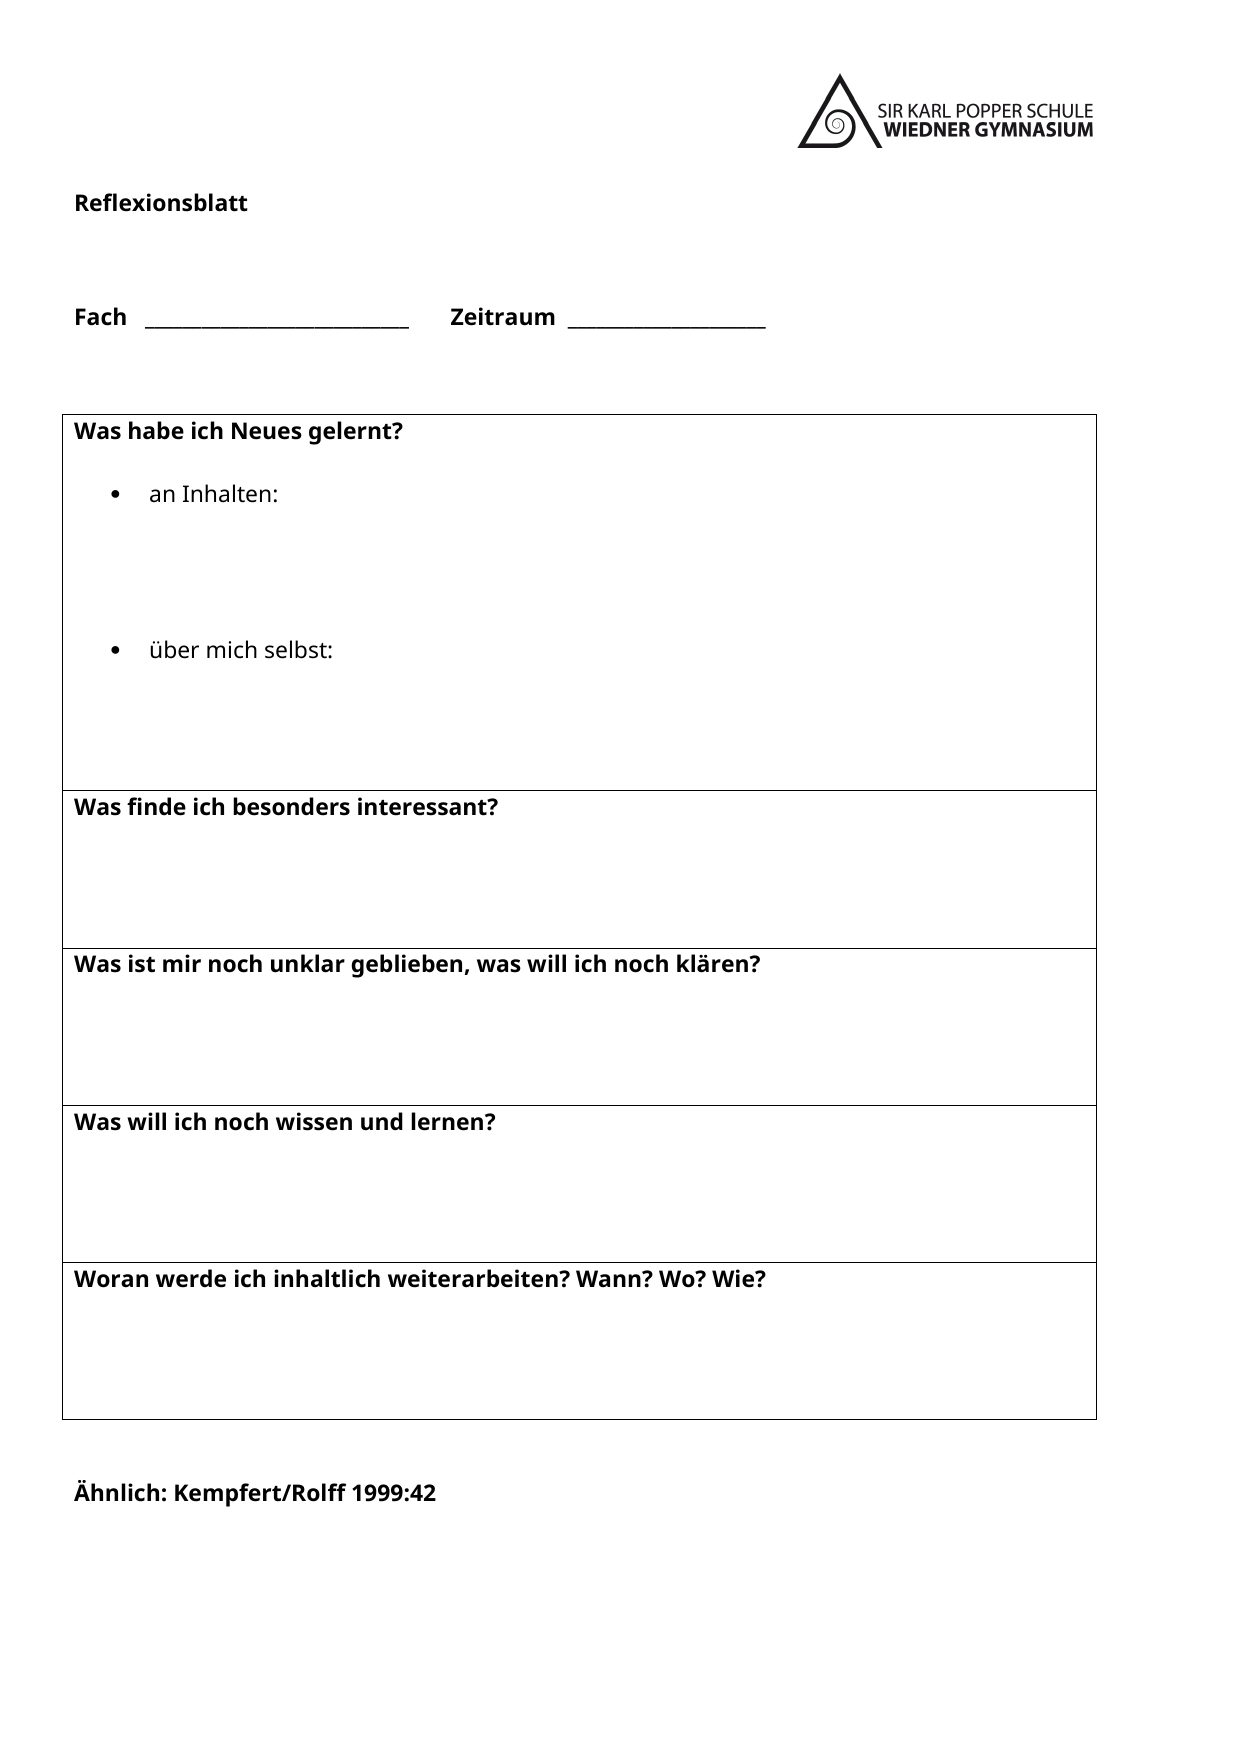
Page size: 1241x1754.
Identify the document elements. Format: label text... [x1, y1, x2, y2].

table_cell Was ist mir noch unklar geblieben, was will ich noch klären? [63, 949, 1096, 1105]
table_cell Woran werde ich inhaltlich weiterarbeiten? Wann? Wo? Wie? [63, 1263, 1096, 1419]
text Ähnlich: Kempfert/Rolff 1999:42 [74, 1477, 1093, 1508]
text Reflexionsblatt [74, 187, 1093, 218]
table_cell Was will ich noch wissen und lernen? [63, 1106, 1096, 1262]
text Fach ____________________________ Zeitraum _____________________ [74, 301, 1093, 332]
picture [797, 73, 1093, 148]
table_header Was habe ich Neues gelernt? an Inhalten: über mich selbst: [63, 415, 1096, 790]
table_cell Was finde ich besonders interessant? [63, 791, 1096, 947]
